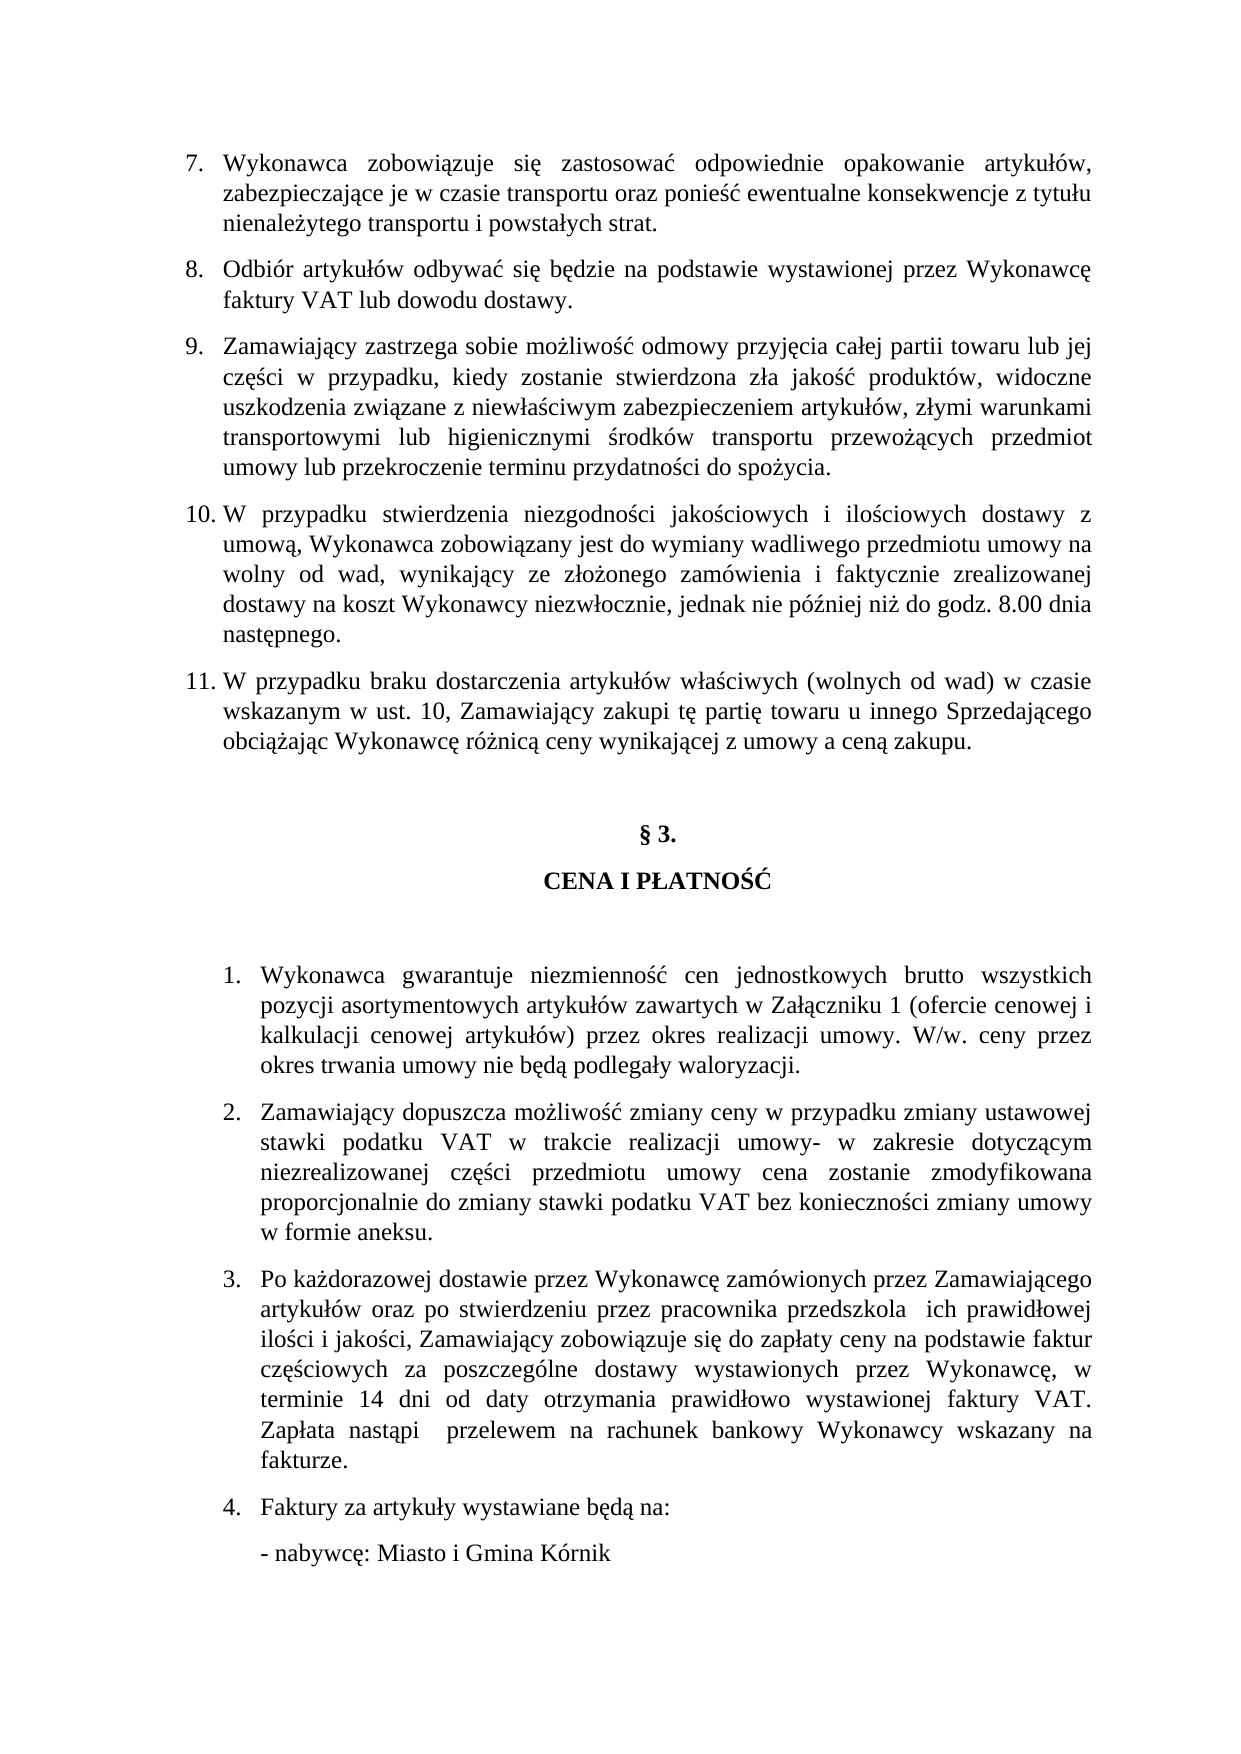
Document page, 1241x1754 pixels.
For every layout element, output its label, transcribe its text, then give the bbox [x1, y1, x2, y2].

list Zamawiający dopuszcza możliwość zmiany ceny w przypadku zmiany ustawowej stawki podatku VAT w trakcie realizacji umowy- w zakresie dotyczącym niezrealizowanej części przedmiotu umowy cena zostanie zmodyfikowana proporcjonalnie do zmiany stawki podatku VAT bez konieczności zmiany umowy w formie aneksu. [223, 1097, 1093, 1246]
list Zamawiający zastrzega sobie możliwość odmowy przyjęcia całej partii towaru lub jej części w przypadku, kiedy zostanie stwierdzona zła jakość produktów, widoczne uszkodzenia związane z niewłaściwym zabezpieczeniem artykułów, złymi warunkami transportowymi lub higienicznymi środków transportu przewożących przedmiot umowy lub przekroczenie terminu przydatności do spożycia. [185, 331, 1093, 481]
list Odbiór artykułów odbywać się będzie na podstawie wystawionej przez Wykonawcę faktury VAT lub dowodu dostawy. [185, 254, 1093, 313]
list Po każdorazowej dostawie przez Wykonawcę zamówionych przez Zamawiającego artykułów oraz po stwierdzeniu przez pracownika przedszkola ich prawidłowej ilości i jakości, Zamawiający zobowiązuje się do zapłaty ceny na podstawie faktur częściowych za poszczególne dostawy wystawionych przez Wykonawcę, w terminie 14 dni od daty otrzymania prawidłowo wystawionej faktury VAT. Zapłata nastąpi przelewem na rachunek bankowy Wykonawcy wskazany na fakturze. [223, 1264, 1093, 1473]
list Wykonawca gwarantuje niezmienność cen jednostkowych brutto wszystkich pozycji asortymentowych artykułów zawartych w Załączniku 1 (ofercie cenowej i kalkulacji cenowej artykułów) przez okres realizacji umowy. W/w. ceny przez okres trwania umowy nie będą podlegały waloryzacji. [223, 960, 1093, 1079]
list W przypadku braku dostarczenia artykułów właściwych (wolnych od wad) w czasie wskazanym w ust. 10, Zamawiający zakupi tę partię towaru u innego Sprzedającego obciążając Wykonawcę różnicą ceny wynikającej z umowy a ceną zakupu. [185, 666, 1093, 755]
list § 3. [223, 819, 1093, 848]
list Faktury za artykuły wystawiane będą na: [223, 1492, 1093, 1520]
list Wykonawca zobowiązuje się zastosować odpowiednie opakowanie artykułów, zabezpieczające je w czasie transportu oraz ponieść ewentualne konsekwencje z tytułu nienależytego transportu i powstałych strat. [185, 148, 1093, 237]
list W przypadku stwierdzenia niezgodności jakościowych i ilościowych dostawy z umową, Wykonawca zobowiązany jest do wymiany wadliwego przedmiotu umowy na wolny od wad, wynikający ze złożonego zamówienia i faktycznie zrealizowanej dostawy na koszt Wykonawcy niezwłocznie, jednak nie później niż do godz. 8.00 dnia następnego. [185, 499, 1093, 648]
list - nabywcę: Miasto i Gmina Kórnik [260, 1538, 1093, 1567]
list CENA I PŁATNOŚĆ [223, 866, 1093, 895]
